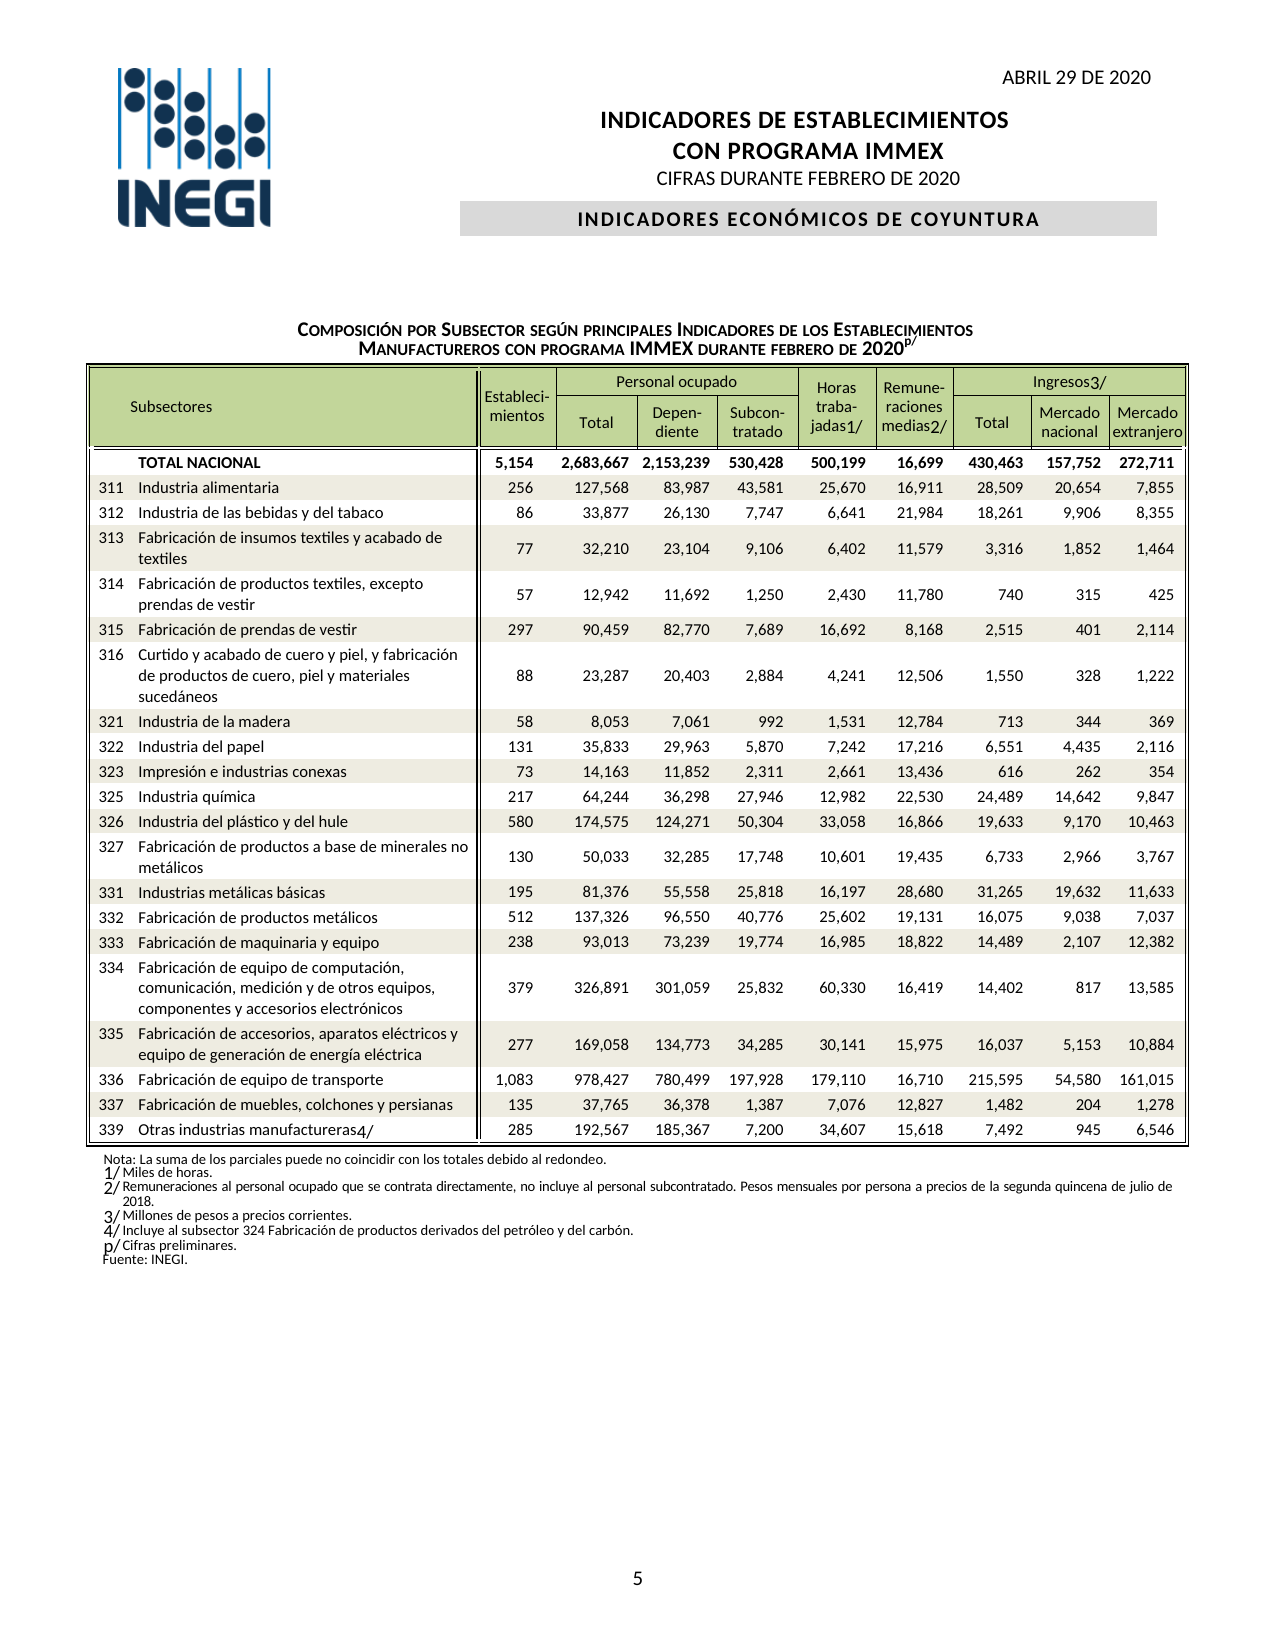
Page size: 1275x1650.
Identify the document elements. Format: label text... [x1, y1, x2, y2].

table_cell Impresión e industrias conexas [131, 759, 476, 783]
table_cell 17,748 [718, 834, 798, 879]
table_cell 6,546 [1109, 1117, 1185, 1142]
table_cell 192,567 [556, 1117, 637, 1142]
table_cell 29,963 [637, 734, 718, 758]
table_cell 5,153 [1031, 1021, 1109, 1067]
table_cell 2,966 [1031, 834, 1109, 879]
table_cell 6,641 [798, 500, 876, 525]
table_cell 2,661 [798, 759, 876, 783]
table_cell 7,855 [1109, 475, 1185, 500]
table_cell 339 [90, 1117, 131, 1142]
table_cell 10,463 [1109, 809, 1185, 833]
table_cell 325 [90, 784, 131, 808]
table_cell Industria alimentaria [131, 475, 476, 500]
table_cell 28,680 [876, 879, 954, 904]
table_cell 7,747 [718, 500, 798, 525]
table_cell 50,304 [718, 809, 798, 833]
table_cell 11,633 [1109, 879, 1185, 904]
table_cell 27,946 [718, 784, 798, 808]
table_header Ingresos3/ [954, 368, 1185, 395]
table_cell 32,210 [556, 525, 637, 571]
table_cell Fabricación de maquinaria y equipo [131, 929, 476, 954]
table_header Horas traba-jadas1/ [799, 368, 876, 446]
table_cell 315 [90, 617, 131, 642]
table_cell 1,387 [718, 1092, 798, 1117]
table_cell 530,428 [718, 450, 798, 475]
table_cell 15,975 [876, 1021, 954, 1067]
table_cell 713 [954, 709, 1031, 733]
table_cell 12,506 [876, 642, 954, 708]
table_cell 82,770 [637, 617, 718, 642]
text Composición por Subsector según principales Indicadores de los Establecimientos Manufactureros con programa IMMEX durante febrero de 2020p/ [118, 317, 1157, 359]
table_cell Total [954, 396, 1031, 446]
table_cell 740 [954, 571, 1031, 617]
table_cell 16,985 [798, 929, 876, 954]
table_cell 28,509 [954, 475, 1031, 500]
table_cell 326 [90, 809, 131, 833]
table_cell 313 [90, 525, 131, 571]
table_cell 7,061 [637, 709, 718, 733]
table_cell 23,104 [637, 525, 718, 571]
table_cell 369 [1109, 709, 1185, 733]
table_cell Fabricación de productos textiles, excepto prendas de vestir [131, 571, 476, 617]
table_cell 33,058 [798, 809, 876, 833]
table_cell 580 [481, 809, 556, 833]
table_cell 7,076 [798, 1092, 876, 1117]
table_cell 55,558 [637, 879, 718, 904]
table_header Personal ocupado [557, 368, 798, 395]
table_cell 3,767 [1109, 834, 1185, 879]
table_cell 77 [481, 525, 556, 571]
table_cell 23,287 [556, 642, 637, 708]
table_cell 6,733 [954, 834, 1031, 879]
table_cell Fabricación de accesorios, aparatos eléctricos y equipo de generación de energía eléctrica [131, 1021, 476, 1067]
table_cell 90,459 [556, 617, 637, 642]
table_cell 333 [90, 929, 131, 954]
table_cell 13,585 [1109, 954, 1185, 1021]
table_cell 328 [1031, 642, 1109, 708]
table_cell 8,355 [1109, 500, 1185, 525]
table_cell 512 [481, 904, 556, 929]
table_cell 58 [481, 709, 556, 733]
table_cell 16,866 [876, 809, 954, 833]
table_cell Fabricación de productos a base de minerales no metálicos [131, 834, 476, 879]
table_cell 1,852 [1031, 525, 1109, 571]
table_cell Mercado nacional [1032, 396, 1109, 446]
table_cell 19,435 [876, 834, 954, 879]
table_cell 5,154 [481, 450, 556, 475]
text 3/ Millones de pesos a precios corrientes. [103, 1209, 1175, 1224]
table_cell 17,216 [876, 734, 954, 758]
text 1/ Miles de horas. [103, 1165, 1175, 1180]
table_cell Curtido y acabado de cuero y piel, y fabricación de productos de cuero, piel y materiales sucedáneos [131, 642, 476, 708]
table_cell 8,053 [556, 709, 637, 733]
table_cell 1,278 [1109, 1092, 1185, 1117]
table_cell 25,832 [718, 954, 798, 1021]
table_cell 379 [481, 954, 556, 1021]
table_cell 16,710 [876, 1067, 954, 1092]
picture [118, 68, 271, 227]
table_cell 1,531 [798, 709, 876, 733]
table_cell 204 [1031, 1092, 1109, 1117]
table_cell 25,818 [718, 879, 798, 904]
table_cell 321 [90, 709, 131, 733]
table_cell Industria química [131, 784, 476, 808]
table_cell 86 [481, 500, 556, 525]
table_cell 124,271 [637, 809, 718, 833]
table_cell Fabricación de muebles, colchones y persianas [131, 1092, 476, 1117]
table_cell 9,170 [1031, 809, 1109, 833]
table_cell 430,463 [954, 450, 1031, 475]
table_cell 1,464 [1109, 525, 1185, 571]
table_cell 9,038 [1031, 904, 1109, 929]
table_cell 88 [481, 642, 556, 708]
table_cell 311 [90, 475, 131, 500]
table_cell Fabricación de insumos textiles y acabado de textiles [131, 525, 476, 571]
table_cell Industria del plástico y del hule [131, 809, 476, 833]
table_cell 137,326 [556, 904, 637, 929]
table_cell 14,402 [954, 954, 1031, 1021]
table_cell Fabricación de equipo de transporte [131, 1067, 476, 1092]
table_cell 315 [1031, 571, 1109, 617]
table_cell 16,419 [876, 954, 954, 1021]
table_cell 992 [718, 709, 798, 733]
table_cell 277 [481, 1021, 556, 1067]
table_cell 6,551 [954, 734, 1031, 758]
table_cell 16,037 [954, 1021, 1031, 1067]
table_cell 36,378 [637, 1092, 718, 1117]
table_cell 134,773 [637, 1021, 718, 1067]
table_cell 2,153,239 [637, 450, 718, 475]
table_cell 64,244 [556, 784, 637, 808]
table_cell 12,827 [876, 1092, 954, 1117]
table_cell 57 [481, 571, 556, 617]
table_cell Fabricación de equipo de computación, comunicación, medición y de otros equipos, componentes y accesorios electrónicos [131, 954, 476, 1021]
table_cell 326,891 [556, 954, 637, 1021]
table_cell 7,689 [718, 617, 798, 642]
table_cell 16,197 [798, 879, 876, 904]
table_cell 157,752 [1031, 450, 1109, 475]
table_cell 16,075 [954, 904, 1031, 929]
text Nota: La suma de los parciales puede no coincidir con los totales debido al redondeo. [103, 1147, 1175, 1165]
table_cell TOTAL NACIONAL [131, 450, 476, 475]
table_cell 344 [1031, 709, 1109, 733]
table_cell 336 [90, 1067, 131, 1092]
table_cell 197,928 [718, 1067, 798, 1092]
table_cell 354 [1109, 759, 1185, 783]
table_cell 1,083 [481, 1067, 556, 1092]
table_cell 425 [1109, 571, 1185, 617]
table_cell 195 [481, 879, 556, 904]
table_cell 19,633 [954, 809, 1031, 833]
table_cell Industria de la madera [131, 709, 476, 733]
table_cell 301,059 [637, 954, 718, 1021]
table_header Remune-raciones medias2/ [877, 368, 953, 446]
table_cell 11,852 [637, 759, 718, 783]
table_cell 335 [90, 1021, 131, 1067]
table_cell 272,711 [1109, 446, 1187, 475]
table_cell 83,987 [637, 475, 718, 500]
table_cell 2,430 [798, 571, 876, 617]
table_cell 25,602 [798, 904, 876, 929]
table_cell 6,402 [798, 525, 876, 571]
table_cell 11,692 [637, 571, 718, 617]
table_cell 314 [90, 571, 131, 617]
table_cell 11,579 [876, 525, 954, 571]
table_cell 40,776 [718, 904, 798, 929]
table_cell 500,199 [798, 450, 876, 475]
table_cell Otras industrias manufactureras4/ [131, 1117, 479, 1142]
table_cell 217 [481, 784, 556, 808]
table_cell 60,330 [798, 954, 876, 1021]
table_cell 331 [90, 879, 131, 904]
table_cell 135 [481, 1092, 556, 1117]
table_cell 616 [954, 759, 1031, 783]
table_cell Depen-diente [638, 396, 717, 446]
table_cell 14,642 [1031, 784, 1109, 808]
table_cell 34,607 [798, 1117, 876, 1142]
table_cell 24,489 [954, 784, 1031, 808]
table_cell 30,141 [798, 1021, 876, 1067]
table_cell 945 [1031, 1117, 1109, 1142]
table_cell 35,833 [556, 734, 637, 758]
table_cell 43,581 [718, 475, 798, 500]
table_cell 169,058 [556, 1021, 637, 1067]
table_cell 297 [481, 617, 556, 642]
table_cell 127,568 [556, 475, 637, 500]
table_cell 10,884 [1109, 1021, 1185, 1067]
table_cell 215,595 [954, 1067, 1031, 1092]
table_cell Subcon-tratado [718, 396, 798, 446]
table_cell 12,382 [1109, 929, 1185, 954]
table_cell 7,242 [798, 734, 876, 758]
table_cell 19,131 [876, 904, 954, 929]
table_cell 33,877 [556, 500, 637, 525]
table_cell 161,015 [1109, 1067, 1185, 1092]
table_header Subsectores [88, 365, 479, 446]
table_cell 262 [1031, 759, 1109, 783]
table_cell 14,163 [556, 759, 637, 783]
table_cell Total [557, 396, 637, 446]
table_cell 4,435 [1031, 734, 1109, 758]
table_cell 36,298 [637, 784, 718, 808]
table_cell 2,884 [718, 642, 798, 708]
table_cell 31,265 [954, 879, 1031, 904]
table_cell 14,489 [954, 929, 1031, 954]
table_cell 18,822 [876, 929, 954, 954]
table_cell 54,580 [1031, 1067, 1109, 1092]
table_cell 817 [1031, 954, 1109, 1021]
table_cell 2,515 [954, 617, 1031, 642]
table_cell 12,942 [556, 571, 637, 617]
table_cell 334 [90, 954, 131, 1021]
table_cell 96,550 [637, 904, 718, 929]
table_header Estableci-mientos [479, 368, 556, 446]
table_cell Industria del papel [131, 734, 476, 758]
table_cell 332 [90, 904, 131, 929]
table_cell 26,130 [637, 500, 718, 525]
table_cell Industrias metálicas básicas [131, 879, 476, 904]
table_cell 2,114 [1109, 617, 1185, 642]
table_cell 174,575 [556, 809, 637, 833]
table_cell 32,285 [637, 834, 718, 879]
table_cell 256 [481, 475, 556, 500]
table_cell 9,106 [718, 525, 798, 571]
table_cell 285 [479, 1117, 556, 1142]
table_cell 1,222 [1109, 642, 1185, 708]
table_cell 73 [481, 759, 556, 783]
table_cell 50,033 [556, 834, 637, 879]
table_cell 73,239 [637, 929, 718, 954]
table_cell Mercado extranjero [1110, 396, 1185, 446]
table_cell 130 [481, 834, 556, 879]
table_cell 20,403 [637, 642, 718, 708]
text p/ Cifras preliminares. [103, 1238, 1175, 1253]
table_cell 19,774 [718, 929, 798, 954]
table_cell 15,618 [876, 1117, 954, 1142]
table_cell 12,982 [798, 784, 876, 808]
table_cell 5,870 [718, 734, 798, 758]
table_cell 18,261 [954, 500, 1031, 525]
table_cell 7,200 [718, 1117, 798, 1142]
table_cell 2,116 [1109, 734, 1185, 758]
table_cell 1,250 [718, 571, 798, 617]
table_cell 337 [90, 1092, 131, 1117]
table_cell 978,427 [556, 1067, 637, 1092]
table_cell 4,241 [798, 642, 876, 708]
table_cell Industria de las bebidas y del tabaco [131, 500, 476, 525]
table_cell 25,670 [798, 475, 876, 500]
table_cell 8,168 [876, 617, 954, 642]
table_cell 179,110 [798, 1067, 876, 1092]
table_cell 131 [481, 734, 556, 758]
table_cell 20,654 [1031, 475, 1109, 500]
table_cell 7,492 [954, 1117, 1031, 1142]
table_cell 2,683,667 [556, 450, 637, 475]
table_cell 312 [90, 500, 131, 525]
table_cell 2,311 [718, 759, 798, 783]
table_cell Fabricación de prendas de vestir [131, 617, 476, 642]
table_cell 37,765 [556, 1092, 637, 1117]
table_cell 401 [1031, 617, 1109, 642]
table_cell 9,906 [1031, 500, 1109, 525]
table_cell 16,911 [876, 475, 954, 500]
table_cell 16,699 [876, 450, 954, 475]
table_cell 21,984 [876, 500, 954, 525]
table_cell 2,107 [1031, 929, 1109, 954]
text 4/ Incluye al subsector 324 Fabricación de productos derivados del petróleo y del carbón. [103, 1224, 1175, 1238]
table_cell 19,632 [1031, 879, 1109, 904]
table_cell 10,601 [798, 834, 876, 879]
table_cell 322 [90, 734, 131, 758]
table_cell 185,367 [637, 1117, 718, 1142]
table_cell 11,780 [876, 571, 954, 617]
text Fuente: INEGI. [102, 1253, 1175, 1267]
table_cell 12,784 [876, 709, 954, 733]
table_cell 3,316 [954, 525, 1031, 571]
table_cell 323 [90, 759, 131, 783]
table_cell 1,550 [954, 642, 1031, 708]
table_cell 81,376 [556, 879, 637, 904]
table_cell 22,530 [876, 784, 954, 808]
table_cell 327 [90, 834, 131, 879]
table_cell [88, 446, 131, 475]
table_cell 93,013 [556, 929, 637, 954]
table_cell 316 [90, 642, 131, 708]
table_cell 238 [481, 929, 556, 954]
table_cell 7,037 [1109, 904, 1185, 929]
text 2/ Remuneraciones al personal ocupado que se contrata directamente, no incluye al personal subcontratado. Pesos mensuales por persona a precios de la segunda quincena de julio de 2018. [103, 1180, 1175, 1209]
table_cell 1,482 [954, 1092, 1031, 1117]
table_cell 9,847 [1109, 784, 1185, 808]
table_cell 780,499 [637, 1067, 718, 1092]
table_cell 16,692 [798, 617, 876, 642]
table_cell 34,285 [718, 1021, 798, 1067]
table_cell 13,436 [876, 759, 954, 783]
table_cell Fabricación de productos metálicos [131, 904, 476, 929]
